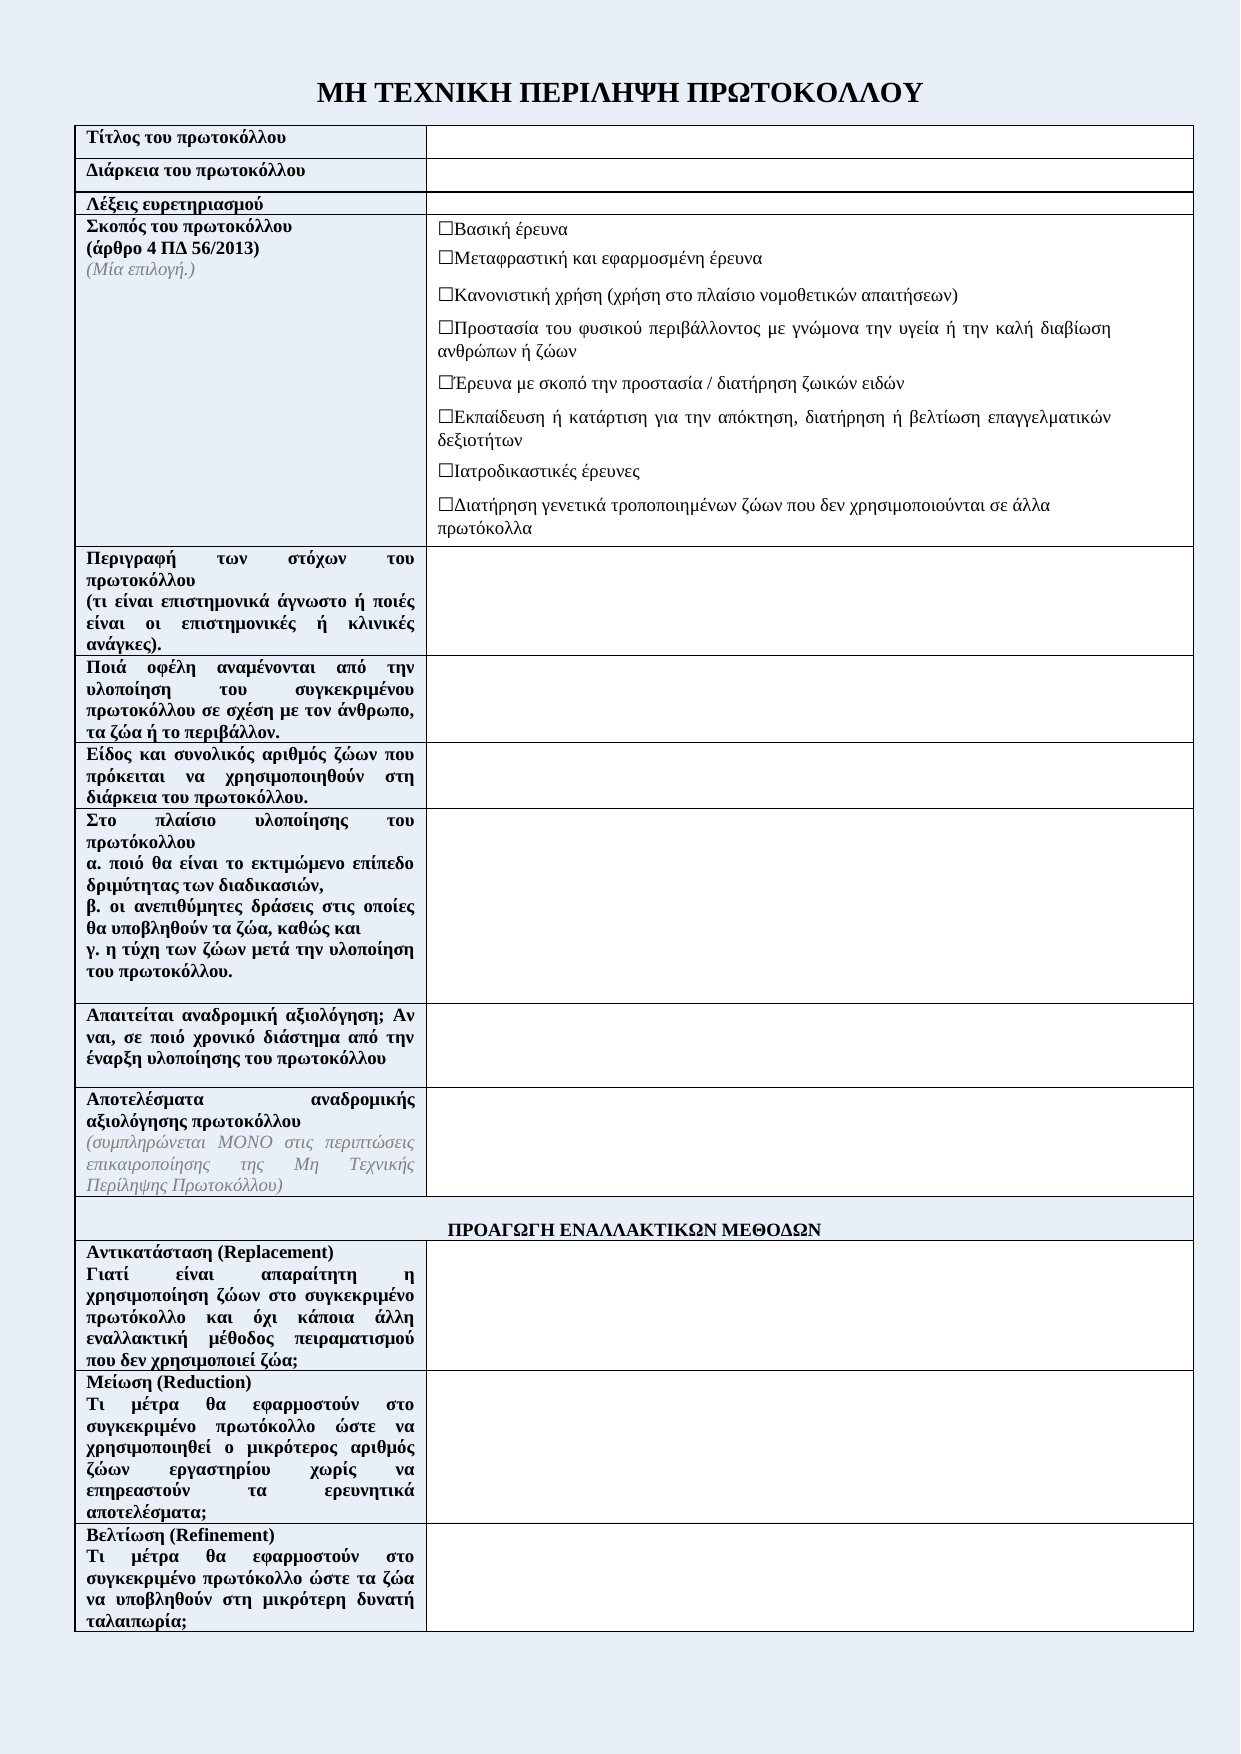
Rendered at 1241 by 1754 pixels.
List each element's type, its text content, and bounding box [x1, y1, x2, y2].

table_cell Αποτελέσματα αναδρομικής αξιολόγησης πρωτοκόλλου (συμπληρώνεται ΜΟΝΟ στις περιπτώσεις επικαιροποίησης της Μη Τεχνικής Περίληψης Πρωτοκόλλου) [76, 1088, 426, 1196]
table_cell Περιγραφή των στόχων του πρωτοκόλλου (τι είναι επιστημονικά άγνωστο ή ποιές είναι οι επιστημονικές ή κλινικές ανάγκες). [76, 547, 426, 655]
table_cell [427, 809, 1193, 1003]
table_cell Διάρκεια του πρωτοκόλλου [76, 159, 426, 191]
table_header Τίτλος του πρωτοκόλλου [76, 126, 426, 158]
table_cell Στο πλαίσιο υλοποίησης του πρωτόκολλου α. ποιό θα είναι το εκτιμώμενο επίπεδο δριμύτητας των διαδικασιών, β. οι ανεπιθύμητες δράσεις στις οποίες θα υποβληθούν τα ζώα, καθώς και γ. η τύχη των ζώων μετά την υλοποίηση του πρωτοκόλλου. [76, 809, 426, 1003]
table_cell [427, 656, 1193, 742]
text ΜΗ ΤΕΧΝΙΚΗ ΠΕΡΙΛΗΨΗ ΠΡΩΤΟΚΟΛΛΟΥ [75, 75, 1165, 108]
table_cell [427, 743, 1193, 808]
table_cell [427, 1524, 1193, 1631]
table_cell [427, 193, 1193, 214]
table_cell ☐Βασική έρευνα ☐Μεταφραστική και εφαρμοσμένη έρευνα ☐Κανονιστική χρήση (χρήση στο πλαίσιο νομοθετικών απαιτήσεων) ☐Προστασία του φυσικού περιβάλλοντος με γνώμονα την υγεία ή την καλή διαβίωση ανθρώπων ή ζώων ☐Έρευνα με σκοπό την προστασία / διατήρηση ζωικών ειδών ☐Εκπαίδευση ή κατάρτιση για την απόκτηση, διατήρηση ή βελτίωση επαγγελματικών δεξιοτήτων ☐Ιατροδικαστικές έρευνες ☐Διατήρηση γενετικά τροποποιημένων ζώων που δεν χρησιμοποιούνται σε άλλα πρωτόκολλα [427, 215, 1193, 546]
table_cell [427, 1371, 1193, 1522]
table_cell Λέξεις ευρετηριασμού [76, 193, 426, 214]
table_cell Βελτίωση (Refinement) Τι μέτρα θα εφαρμοστούν στο συγκεκριμένο πρωτόκολλο ώστε τα ζώα να υποβληθούν στη μικρότερη δυνατή ταλαιπωρία; [76, 1524, 426, 1631]
table_cell [427, 1088, 1193, 1196]
table_cell [427, 159, 1193, 191]
table_cell Είδος και συνολικός αριθμός ζώων που πρόκειται να χρησιμοποιηθούν στη διάρκεια του πρωτοκόλλου. [76, 743, 426, 808]
table_cell [427, 1004, 1193, 1087]
table_cell Απαιτείται αναδρομική αξιολόγηση; Αν ναι, σε ποιό χρονικό διάστημα από την έναρξη υλοποίησης του πρωτοκόλλου [76, 1004, 426, 1087]
table_cell ΠΡΟΑΓΩΓΗ ΕΝΑΛΛΑΚΤΙΚΩΝ ΜΕΘΟΔΩΝ [76, 1197, 1193, 1240]
table_cell Ποιά οφέλη αναμένονται από την υλοποίηση του συγκεκριμένου πρωτοκόλλου σε σχέση με τον άνθρωπο, τα ζώα ή το περιβάλλον. [76, 656, 426, 742]
table_cell Μείωση (Reduction) Τι μέτρα θα εφαρμοστούν στο συγκεκριμένο πρωτόκολλο ώστε να χρησιμοποιηθεί ο μικρότερος αριθμός ζώων εργαστηρίου χωρίς να επηρεαστούν τα ερευνητικά αποτελέσματα; [76, 1371, 426, 1522]
table_cell Σκοπός του πρωτοκόλλου (άρθρο 4 ΠΔ 56/2013) (Μία επιλογή.) [76, 215, 426, 546]
table_cell [427, 1241, 1193, 1370]
table_header [427, 126, 1193, 158]
table_cell [427, 547, 1193, 655]
table_cell Αντικατάσταση (Replacement) Γιατί είναι απαραίτητη η χρησιμοποίηση ζώων στο συγκεκριμένο πρωτόκολλο και όχι κάποια άλλη εναλλακτική μέθοδος πειραματισμού που δεν χρησιμοποιεί ζώα; [76, 1241, 426, 1370]
